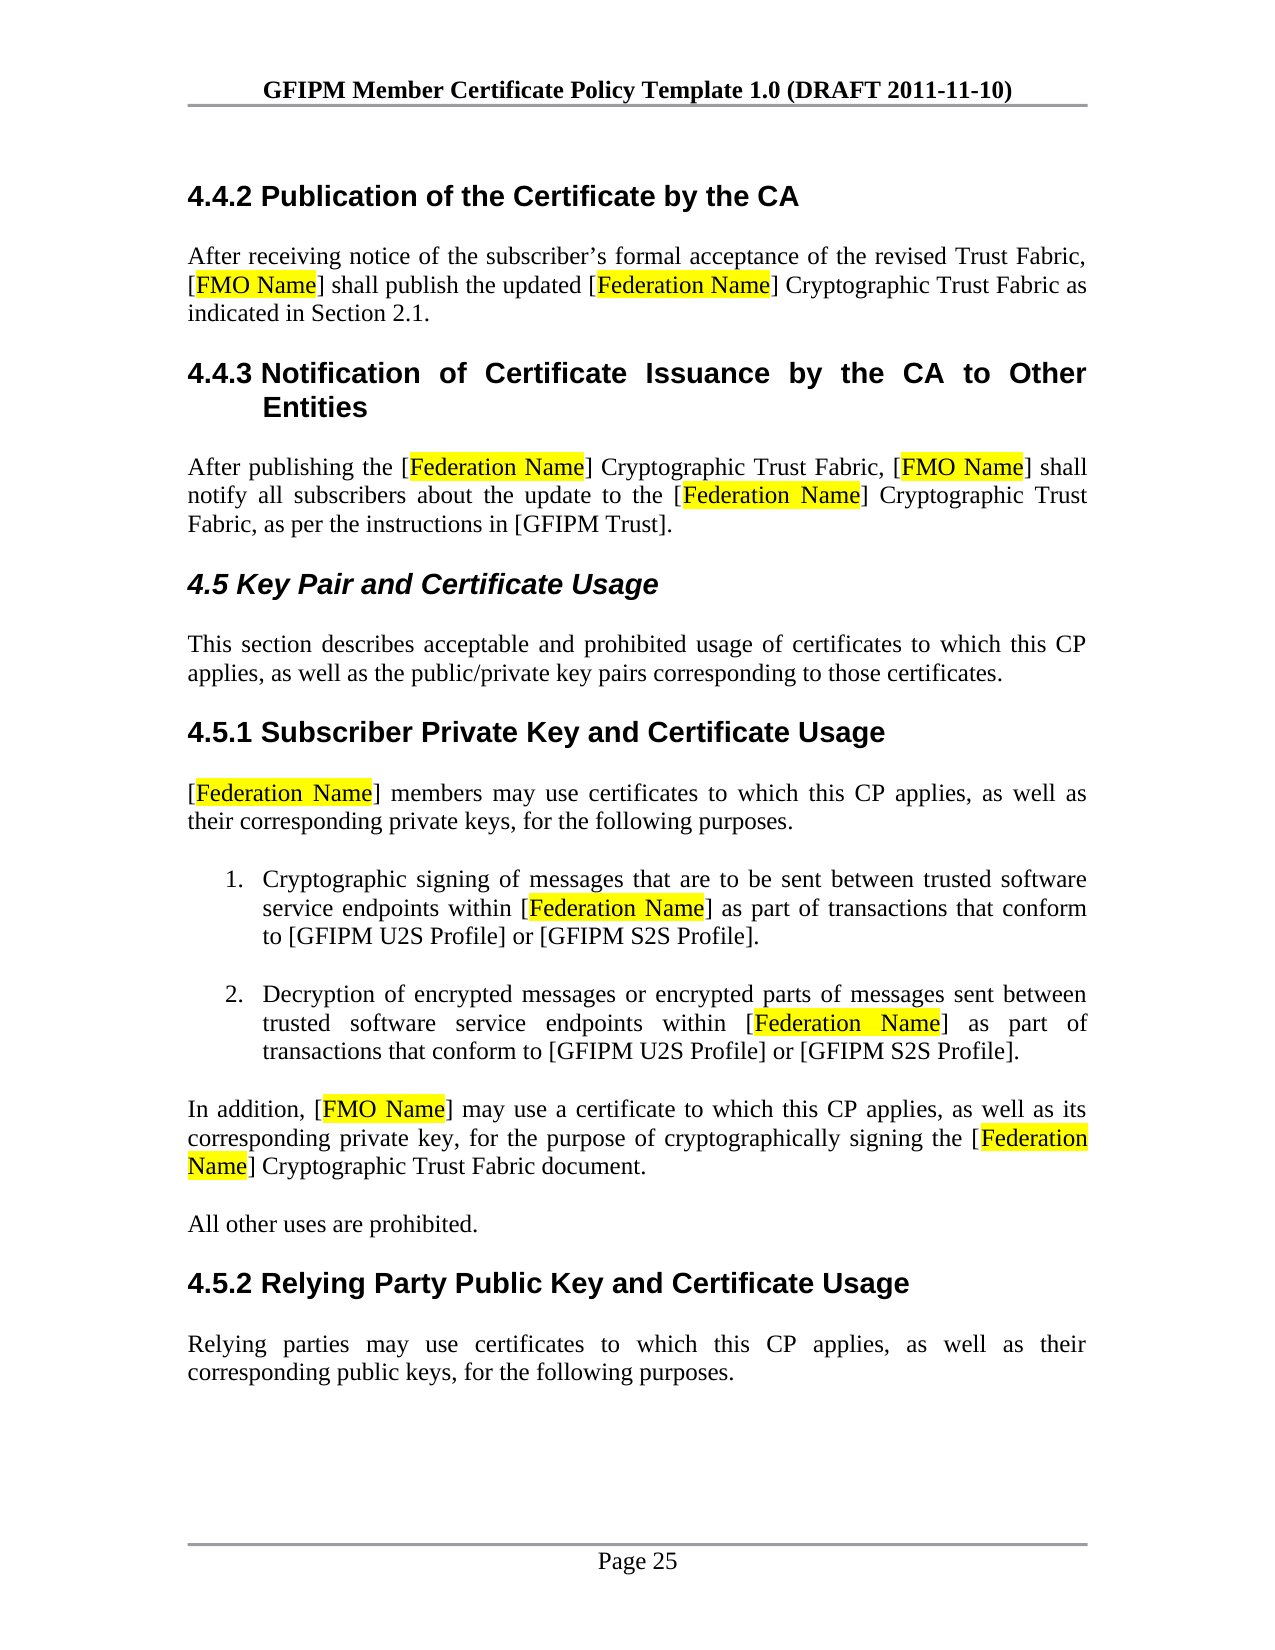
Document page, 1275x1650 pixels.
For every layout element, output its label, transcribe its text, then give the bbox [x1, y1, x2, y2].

subtitle Notification of Certificate Issuance by the CA to Other Entities [187, 356, 1087, 423]
subtitle Key Pair and Certificate Usage [187, 567, 1087, 600]
text Relying parties may use certificates to which this CP applies, as well as their corresponding public keys, for the following purposes. [187, 1329, 1087, 1386]
text After receiving notice of the subscriber’s formal acceptance of the revised Trust Fabric, [FMO Name] shall publish the updated [Federation Name] Cryptographic Trust Fabric as indicated in Section 2.1. [187, 241, 1087, 327]
text [Federation Name] members may use certificates to which this CP applies, as well as their corresponding private keys, for the following purposes. [187, 778, 1087, 835]
text All other uses are prohibited. [187, 1209, 1087, 1238]
text In addition, [FMO Name] may use a certificate to which this CP applies, as well as its corresponding private key, for the purpose of cryptographically signing the [Federation Name] Cryptographic Trust Fabric document. [187, 1094, 1087, 1180]
subtitle Publication of the Certificate by the CA [187, 179, 1087, 212]
list Decryption of encrypted messages or encrypted parts of messages sent between trusted software service endpoints within [Federation Name] as part of transactions that conform to [GFIPM U2S Profile] or [GFIPM S2S Profile]. [225, 979, 1087, 1065]
text This section describes acceptable and prohibited usage of certificates to which this CP applies, as well as the public/private key pairs corresponding to those certificates. [187, 629, 1087, 687]
subtitle Relying Party Public Key and Certificate Usage [187, 1266, 1087, 1300]
subtitle Subscriber Private Key and Certificate Usage [187, 715, 1087, 749]
text After publishing the [Federation Name] Cryptographic Trust Fabric, [FMO Name] shall notify all subscribers about the update to the [Federation Name] Cryptographic Trust Fabric, as per the instructions in [GFIPM Trust]. [187, 452, 1087, 538]
list Cryptographic signing of messages that are to be sent between trusted software service endpoints within [Federation Name] as part of transactions that conform to [GFIPM U2S Profile] or [GFIPM S2S Profile]. [225, 864, 1087, 950]
